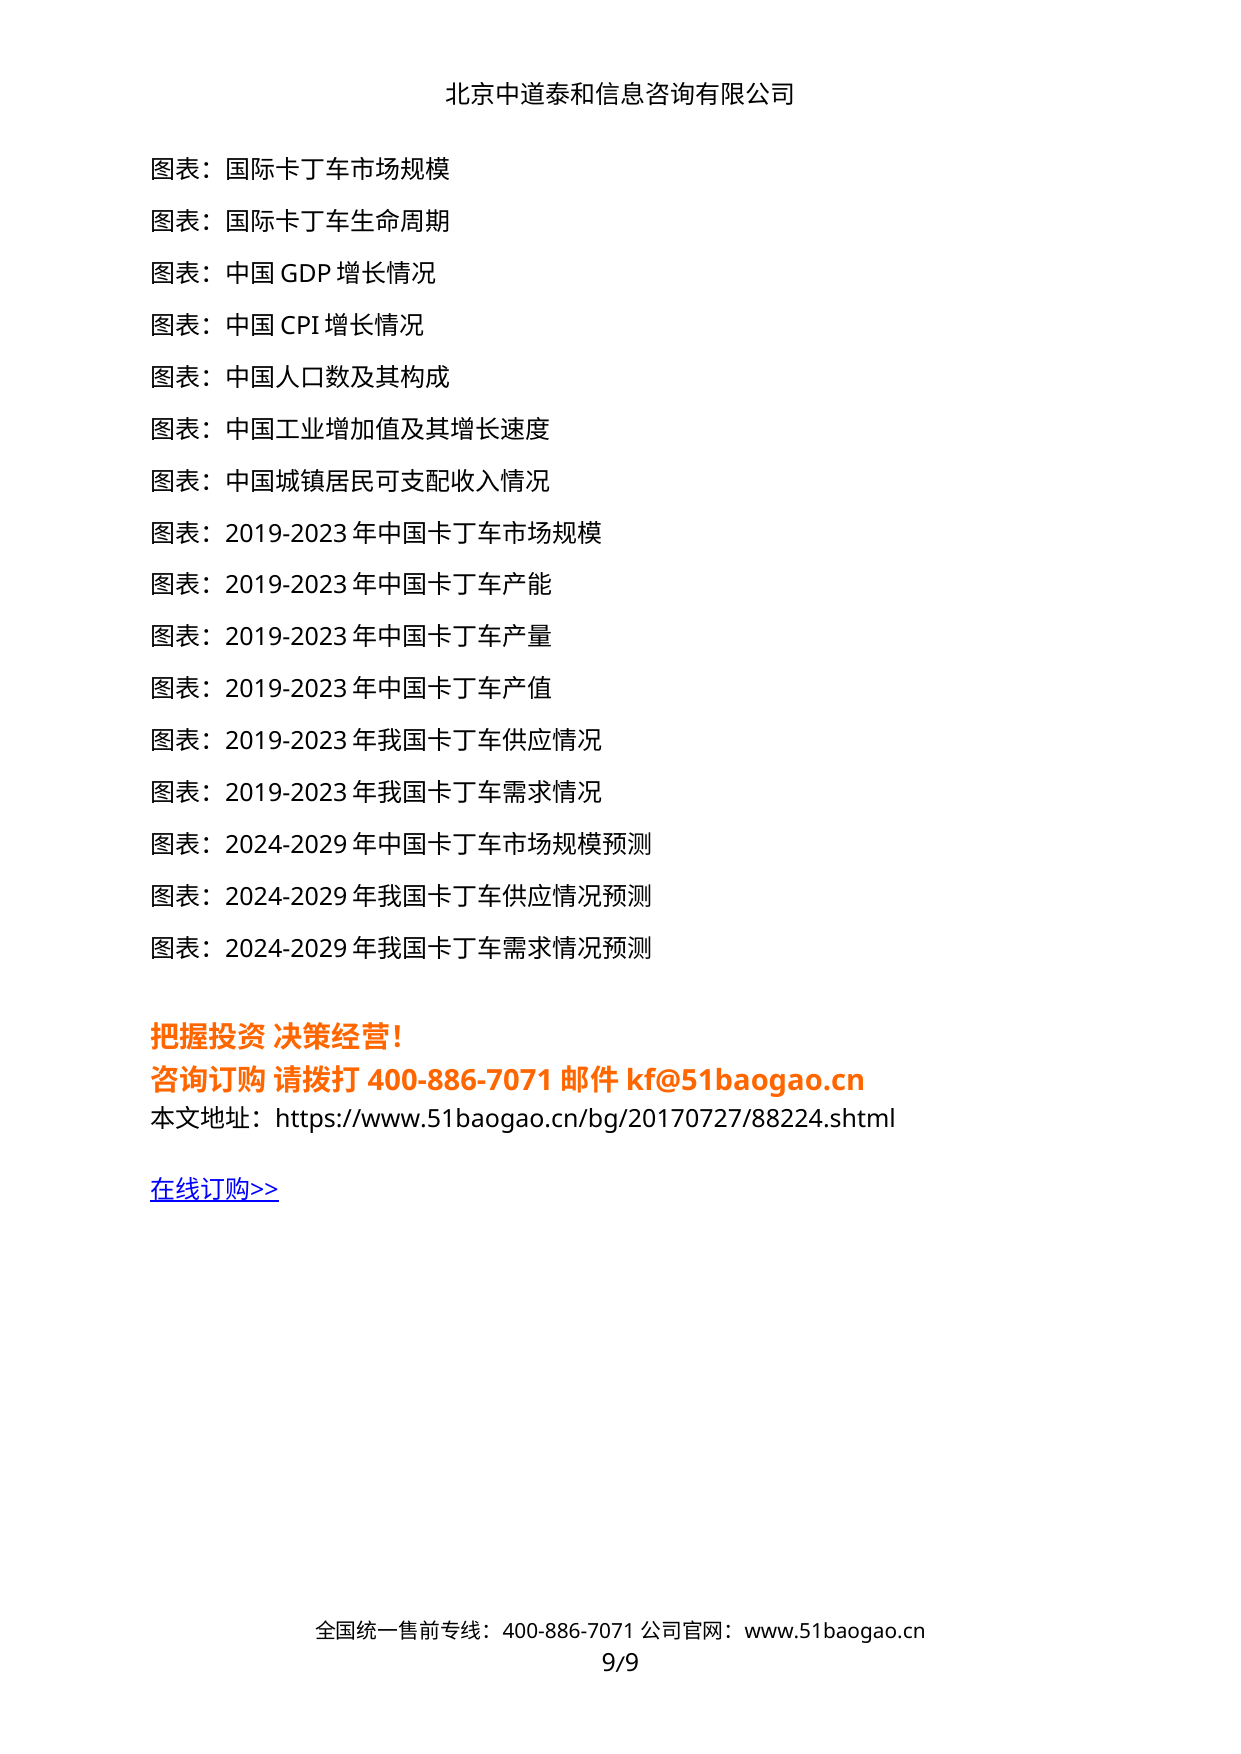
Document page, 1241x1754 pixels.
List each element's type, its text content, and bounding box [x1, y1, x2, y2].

text 图表：中国城镇居民可支配收入情况 [150, 461, 1090, 497]
text 图表：国际卡丁车生命周期 [150, 202, 1090, 238]
text 图表：2019-2023年我国卡丁车需求情况 [150, 772, 1090, 809]
text 图表：中国GDP增长情况 [150, 254, 1090, 290]
text 把握投资 决策经营！咨询订购 请拨打 400-886-7071 邮件 kf@51baogao.cn本文地址：https://www.51baogao.cn/bg/20170727/88224.shtml [150, 980, 1090, 1135]
text 图表：2024-2029年我国卡丁车需求情况预测 [150, 928, 1090, 964]
text 图表：2024-2029年我国卡丁车供应情况预测 [150, 876, 1090, 912]
text 图表：2019-2023年中国卡丁车产能 [150, 565, 1090, 601]
text 图表：2019-2023年中国卡丁车产量 [150, 617, 1090, 653]
text 图表：中国工业增加值及其增长速度 [150, 409, 1090, 446]
text 图表：中国人口数及其构成 [150, 357, 1090, 394]
text 图表：中国CPI增长情况 [150, 306, 1090, 342]
text 在线订购>> [150, 1135, 1090, 1205]
text 图表：国际卡丁车市场规模 [150, 150, 1090, 186]
text 图表：2024-2029年中国卡丁车市场规模预测 [150, 824, 1090, 861]
text 图表：2019-2023年我国卡丁车供应情况 [150, 721, 1090, 757]
text 图表：2019-2023年中国卡丁车市场规模 [150, 513, 1090, 549]
text 图表：2019-2023年中国卡丁车产值 [150, 669, 1090, 705]
